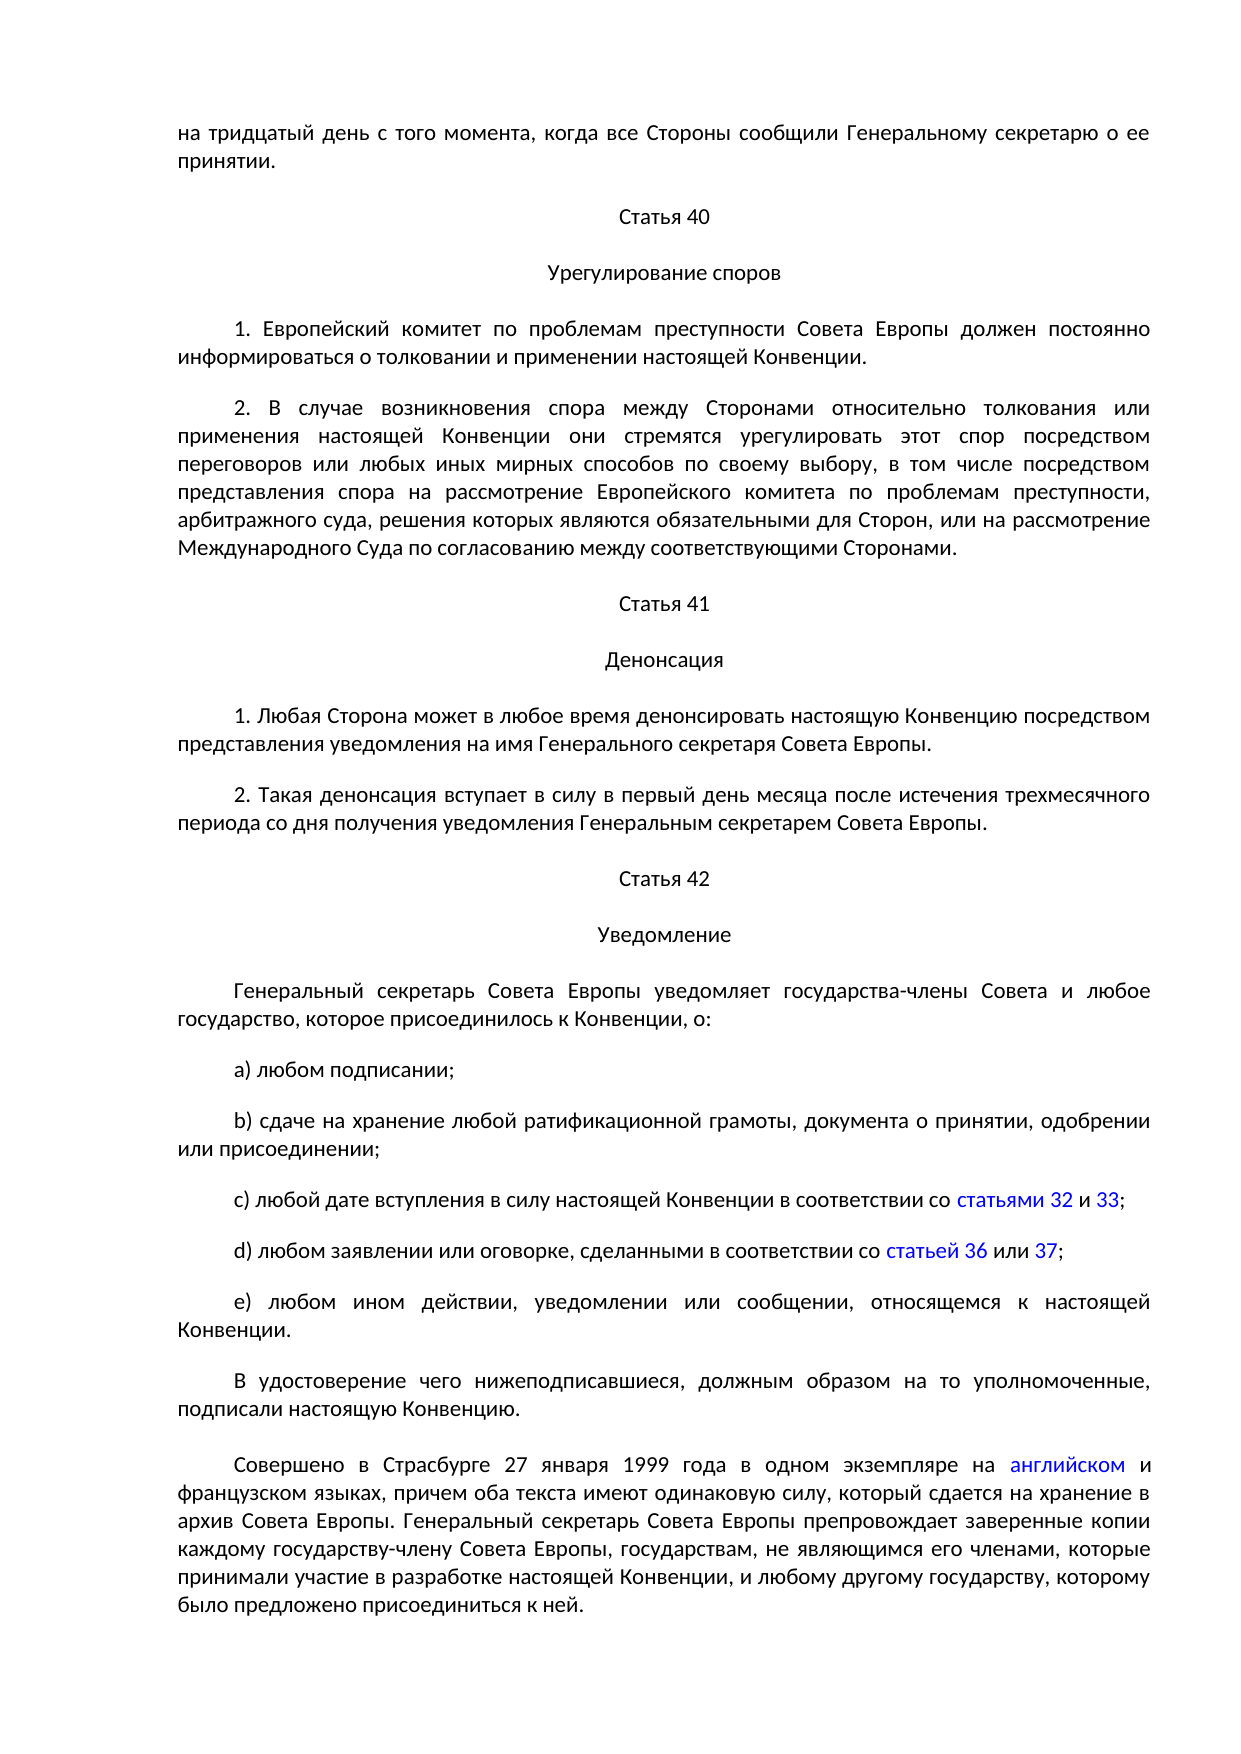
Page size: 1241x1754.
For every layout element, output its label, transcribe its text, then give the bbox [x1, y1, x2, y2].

text Денонсация [177, 645, 1152, 673]
text Статья 40 [177, 202, 1152, 230]
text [177, 118, 1152, 174]
text Генеральный секретарь Совета Европы уведомляет государства-члены Совета и любое государство, которое присоединилось к Конвенции, о: [177, 977, 1152, 1033]
text Статья 42 [177, 864, 1152, 892]
text 2. В случае возникновения спора между Сторонами относительно толкования или применения настоящей Конвенции они стремятся урегулировать этот спор посредством переговоров или любых иных мирных способов по своему выбору, в том числе посредством представления спора на рассмотрение Европейского комитета по проблемам преступности, арбитражного суда, решения которых являются обязательными для Сторон, или на рассмотрение Международного Суда по согласованию между соответствующими Сторонами. [177, 393, 1152, 561]
text Урегулирование споров [177, 258, 1152, 286]
text 1. Любая Сторона может в любое время денонсировать настоящую Конвенцию посредством представления уведомления на имя Генерального секретаря Совета Европы. [177, 701, 1152, 757]
text 2. Такая денонсация вступает в силу в первый день месяца после истечения трехмесячного периода со дня получения уведомления Генеральным секретарем Совета Европы. [177, 780, 1152, 836]
text c) любой дате вступления в силу настоящей Конвенции в соответствии со статьями 32 и 33; [177, 1185, 1152, 1213]
text d) любом заявлении или оговорке, сделанными в соответствии со статьей 36 или 37; [177, 1236, 1152, 1264]
text Совершено в Страсбурге 27 января 1999 года в одном экземпляре на английском и французском языках, причем оба текста имеют одинаковую силу, который сдается на хранение в архив Совета Европы. Генеральный секретарь Совета Европы препровождает заверенные копии каждому государству-члену Совета Европы, государствам, не являющимся его членами, которые принимали участие в разработке настоящей Конвенции, и любому другому государству, которому было предложено присоединиться к ней. [177, 1450, 1152, 1618]
text e) любом ином действии, уведомлении или сообщении, относящемся к настоящей Конвенции. [177, 1287, 1152, 1343]
text Статья 41 [177, 589, 1152, 617]
text В удостоверение чего нижеподписавшиеся, должным образом на то уполномоченные, подписали настоящую Конвенцию. [177, 1366, 1152, 1422]
text 1. Европейский комитет по проблемам преступности Совета Европы должен постоянно информироваться о толковании и применении настоящей Конвенции. [177, 314, 1152, 370]
text a) любом подписании; [177, 1056, 1152, 1083]
text b) сдаче на хранение любой ратификационной грамоты, документа о принятии, одобрении или присоединении; [177, 1106, 1152, 1162]
text Уведомление [177, 921, 1152, 948]
